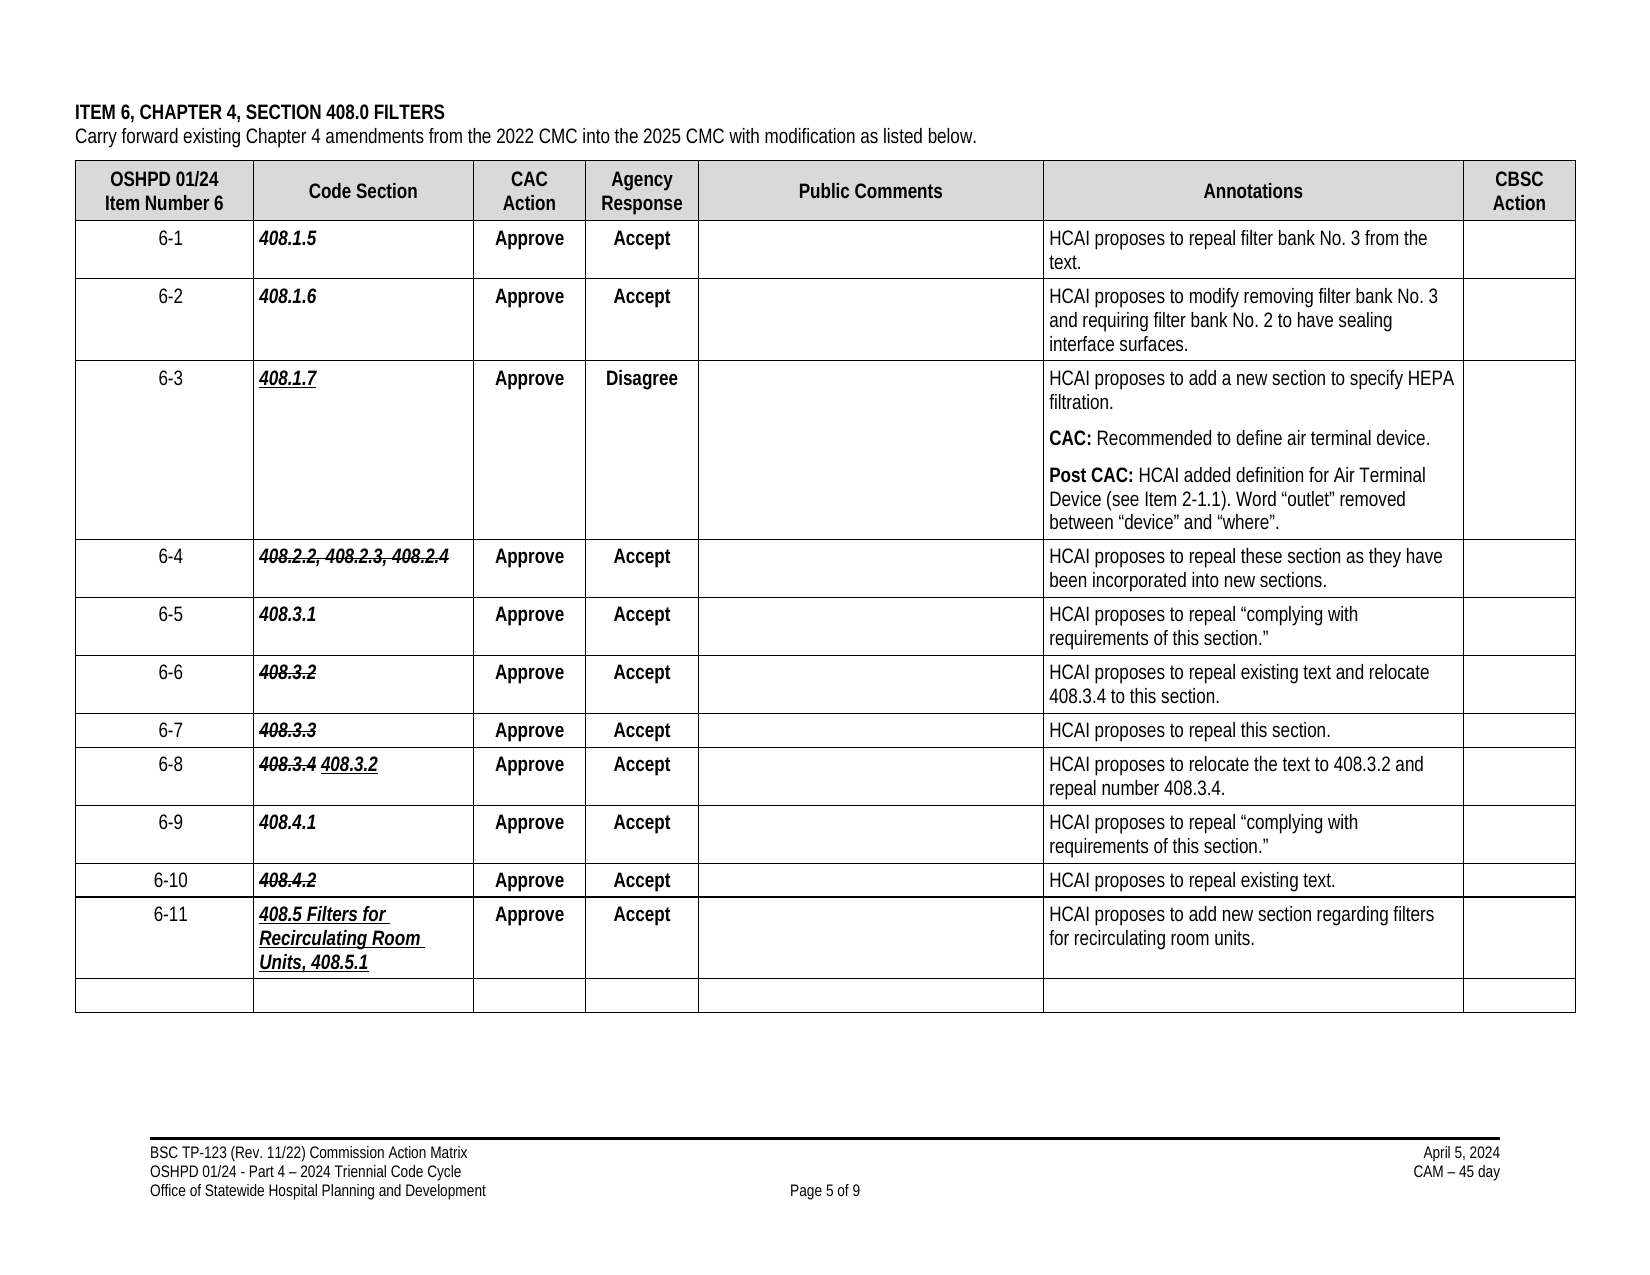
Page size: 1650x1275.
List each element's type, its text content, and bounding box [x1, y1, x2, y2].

table_cell [76, 979, 253, 1012]
table_cell Accept [586, 748, 698, 804]
table_cell [1464, 221, 1575, 278]
table_cell [474, 979, 585, 1012]
table_cell 6-11 [76, 898, 253, 978]
table_cell HCAI proposes to repeal these section as they have been incorporated into new sections. [1044, 540, 1463, 597]
table_cell HCAI proposes to repeal this section. [1044, 714, 1463, 747]
table_cell HCAI proposes to repeal existing text. [1044, 864, 1463, 896]
table_cell Accept [586, 221, 698, 278]
table_cell HCAI proposes to repeal existing text and relocate 408.3.4 to this section. [1044, 656, 1463, 713]
table_cell Approve [474, 806, 585, 862]
table_cell Accept [586, 898, 698, 978]
table_cell 6-8 [76, 748, 253, 804]
text Carry forward existing Chapter 4 amendments from the 2022 CMC into the 2025 CMC with modification as listed below. [75, 124, 1575, 148]
table_cell [699, 540, 1043, 597]
table_cell 6-9 [76, 806, 253, 862]
table_header OSHPD 01/24 Item Number 6 [76, 161, 253, 220]
table_cell 408.1.5 [254, 221, 473, 278]
table_header CAC Action [474, 161, 585, 220]
table_cell Accept [586, 864, 698, 896]
table_cell 6-5 [76, 598, 253, 655]
table_cell [699, 714, 1043, 747]
table_cell HCAI proposes to repeal “complying with requirements of this section.” [1044, 806, 1463, 862]
table_cell [1464, 279, 1575, 360]
table_cell [699, 361, 1043, 539]
table_cell [699, 221, 1043, 278]
table_cell 6-2 [76, 279, 253, 360]
table_cell Approve [474, 279, 585, 360]
table_cell [699, 898, 1043, 978]
subtitle ITEM 6, Chapter 4, Section 408.0 Filters [75, 100, 1575, 124]
table_cell Accept [586, 806, 698, 862]
table_cell [1464, 540, 1575, 597]
table_header Agency Response [586, 161, 698, 220]
table_cell Disagree [586, 361, 698, 539]
table_cell Approve [474, 864, 585, 896]
table_cell Accept [586, 540, 698, 597]
table_cell Accept [586, 656, 698, 713]
table_cell Approve [474, 598, 585, 655]
table_cell [1464, 598, 1575, 655]
table_cell 6-3 [76, 361, 253, 539]
table_cell 408.3.3 [254, 714, 473, 747]
table_cell Approve [474, 361, 585, 539]
table_cell [699, 656, 1043, 713]
table_cell [1464, 806, 1575, 862]
table_header CBSC Action [1464, 161, 1575, 220]
table_cell 6-6 [76, 656, 253, 713]
table_cell HCAI proposes to add a new section to specify HEPA filtration. CAC: Recommended to define air terminal device. Post CAC: HCAI added definition for Air Terminal Device (see Item 2-1.1). Word “outlet” removed between “device” and “where”. [1044, 361, 1463, 539]
table_header Annotations [1044, 161, 1463, 220]
table_cell Accept [586, 598, 698, 655]
table_cell 408.3.4 408.3.2 [254, 748, 473, 804]
table_header Public Comments [699, 161, 1043, 220]
table_cell [254, 979, 473, 1012]
table_cell Approve [474, 656, 585, 713]
table_cell 6-7 [76, 714, 253, 747]
table_cell [699, 979, 1043, 1012]
table_cell [1464, 979, 1575, 1012]
table_cell [1464, 898, 1575, 978]
table_cell Approve [474, 714, 585, 747]
table_cell HCAI proposes to repeal filter bank No. 3 from the text. [1044, 221, 1463, 278]
table_cell Approve [474, 221, 585, 278]
table_cell [1464, 656, 1575, 713]
table_cell 408.3.1 [254, 598, 473, 655]
table_cell Approve [474, 748, 585, 804]
table_cell Accept [586, 714, 698, 747]
table_cell Approve [474, 540, 585, 597]
table_cell [586, 979, 698, 1012]
table_cell Accept [586, 279, 698, 360]
table_cell HCAI proposes to repeal “complying with requirements of this section.” [1044, 598, 1463, 655]
table_cell [1464, 864, 1575, 896]
table_cell 408.4.2 [254, 864, 473, 896]
table_cell 408.1.7 [254, 361, 473, 539]
table_cell Approve [474, 898, 585, 978]
table_cell [699, 598, 1043, 655]
table_cell 6-10 [76, 864, 253, 896]
table_cell HCAI proposes to add new section regarding filters for recirculating room units. [1044, 898, 1463, 978]
table_cell [1464, 748, 1575, 804]
table_cell HCAI proposes to relocate the text to 408.3.2 and repeal number 408.3.4. [1044, 748, 1463, 804]
table_cell 6-1 [76, 221, 253, 278]
table_cell [1464, 714, 1575, 747]
table_cell 408.3.2 [254, 656, 473, 713]
table_cell 408.4.1 [254, 806, 473, 862]
table_cell [1044, 979, 1463, 1012]
table_cell [699, 279, 1043, 360]
table_cell 408.1.6 [254, 279, 473, 360]
table_cell [699, 864, 1043, 896]
table_cell 408.5 Filters for Recirculating Room Units, 408.5.1 [254, 898, 473, 978]
table_cell HCAI proposes to modify removing filter bank No. 3 and requiring filter bank No. 2 to have sealing interface surfaces. [1044, 279, 1463, 360]
table_cell 6-4 [76, 540, 253, 597]
table_cell 408.2.2, 408.2.3, 408.2.4 [254, 540, 473, 597]
table_cell [699, 806, 1043, 862]
table_cell [1464, 361, 1575, 539]
table_cell [699, 748, 1043, 804]
table_header Code Section [254, 161, 473, 220]
